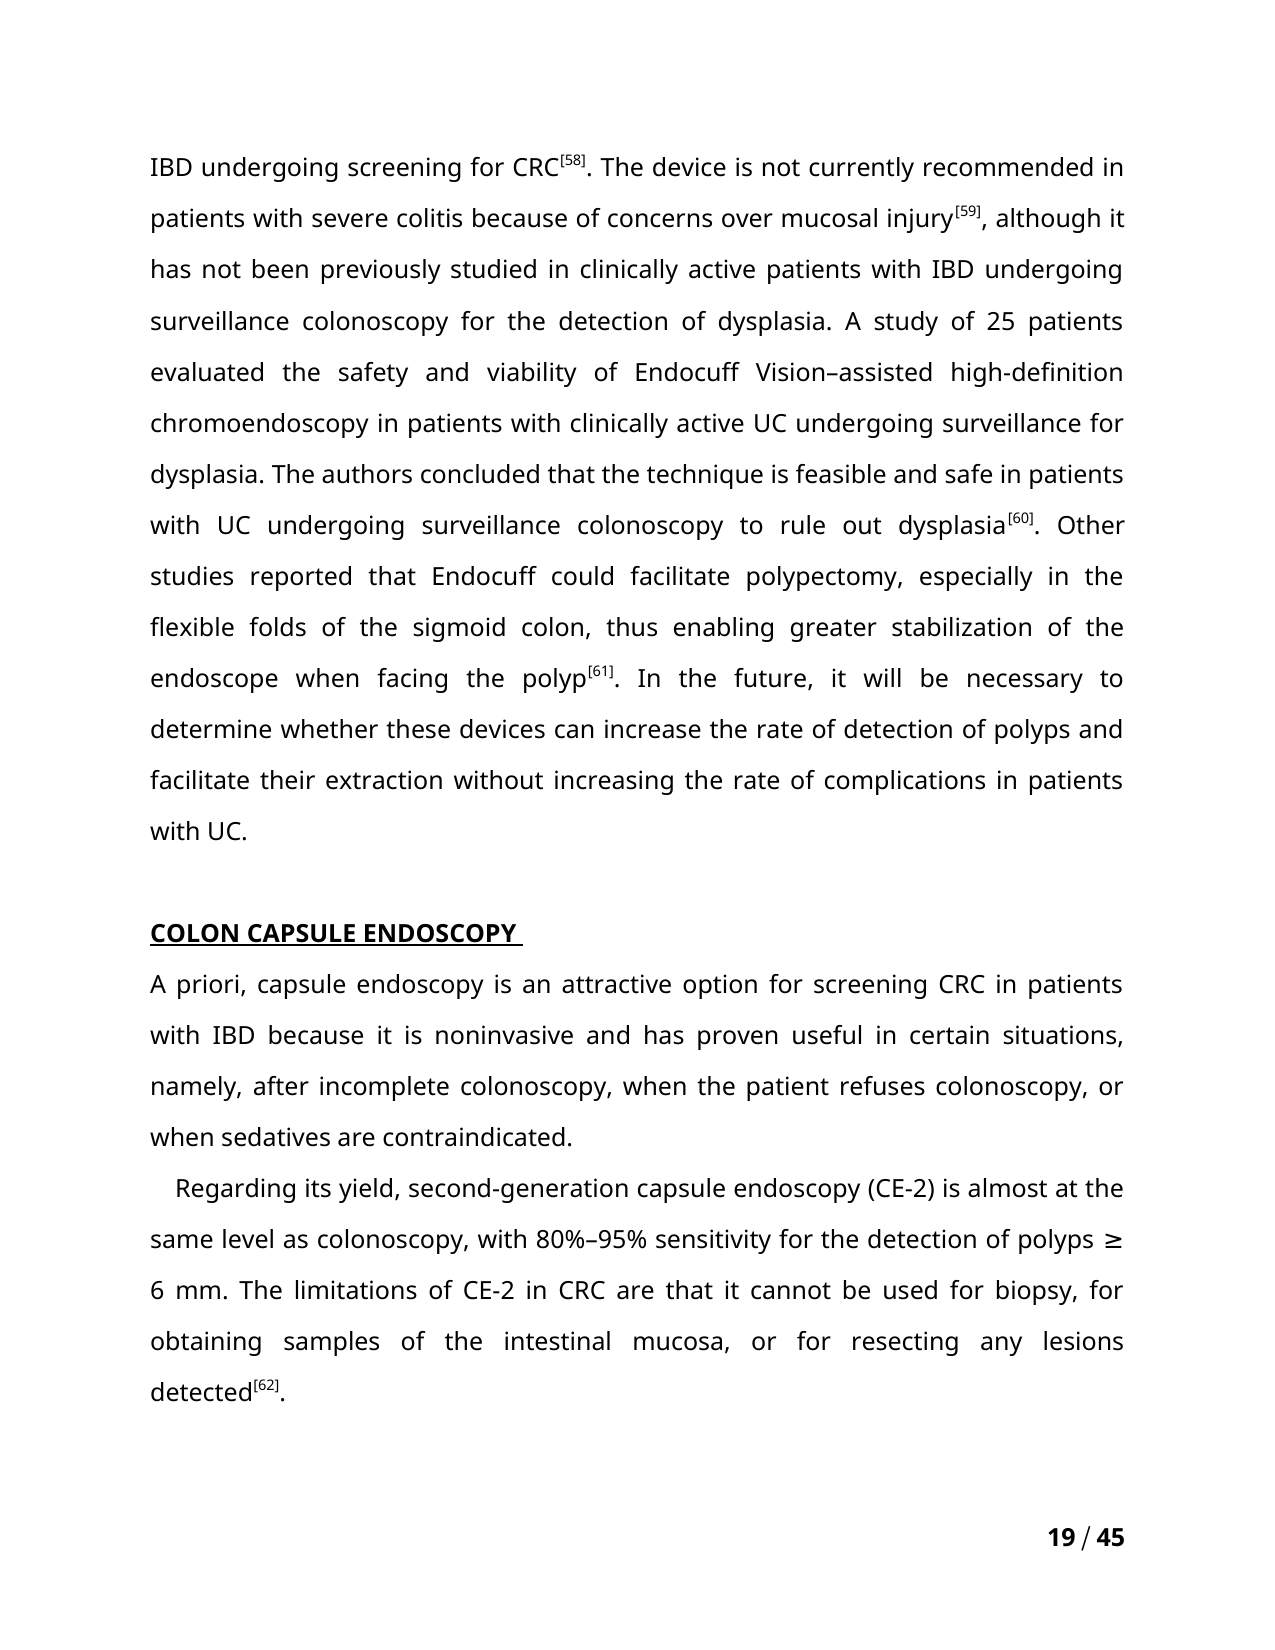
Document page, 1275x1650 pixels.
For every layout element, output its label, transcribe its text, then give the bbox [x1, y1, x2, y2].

text COLON CAPSULE ENDOSCOPY [150, 916, 1125, 950]
text A priori, capsule endoscopy is an attractive option for screening CRC in patients with IBD because it is noninvasive and has proven useful in certain situations, namely, after incomplete colonoscopy, when the patient refuses colonoscopy, or when sedatives are contraindicated. [150, 967, 1125, 1154]
text Regarding its yield, second-generation capsule endoscopy (CE-2) is almost at the same level as colonoscopy, with 80%–95% sensitivity for the detection of polyps ≥ 6 mm. The limitations of CE-2 in CRC are that it cannot be used for biopsy, for obtaining samples of the intestinal mucosa, or for resecting any lesions detected[62]. [150, 1171, 1125, 1409]
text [150, 150, 1125, 848]
